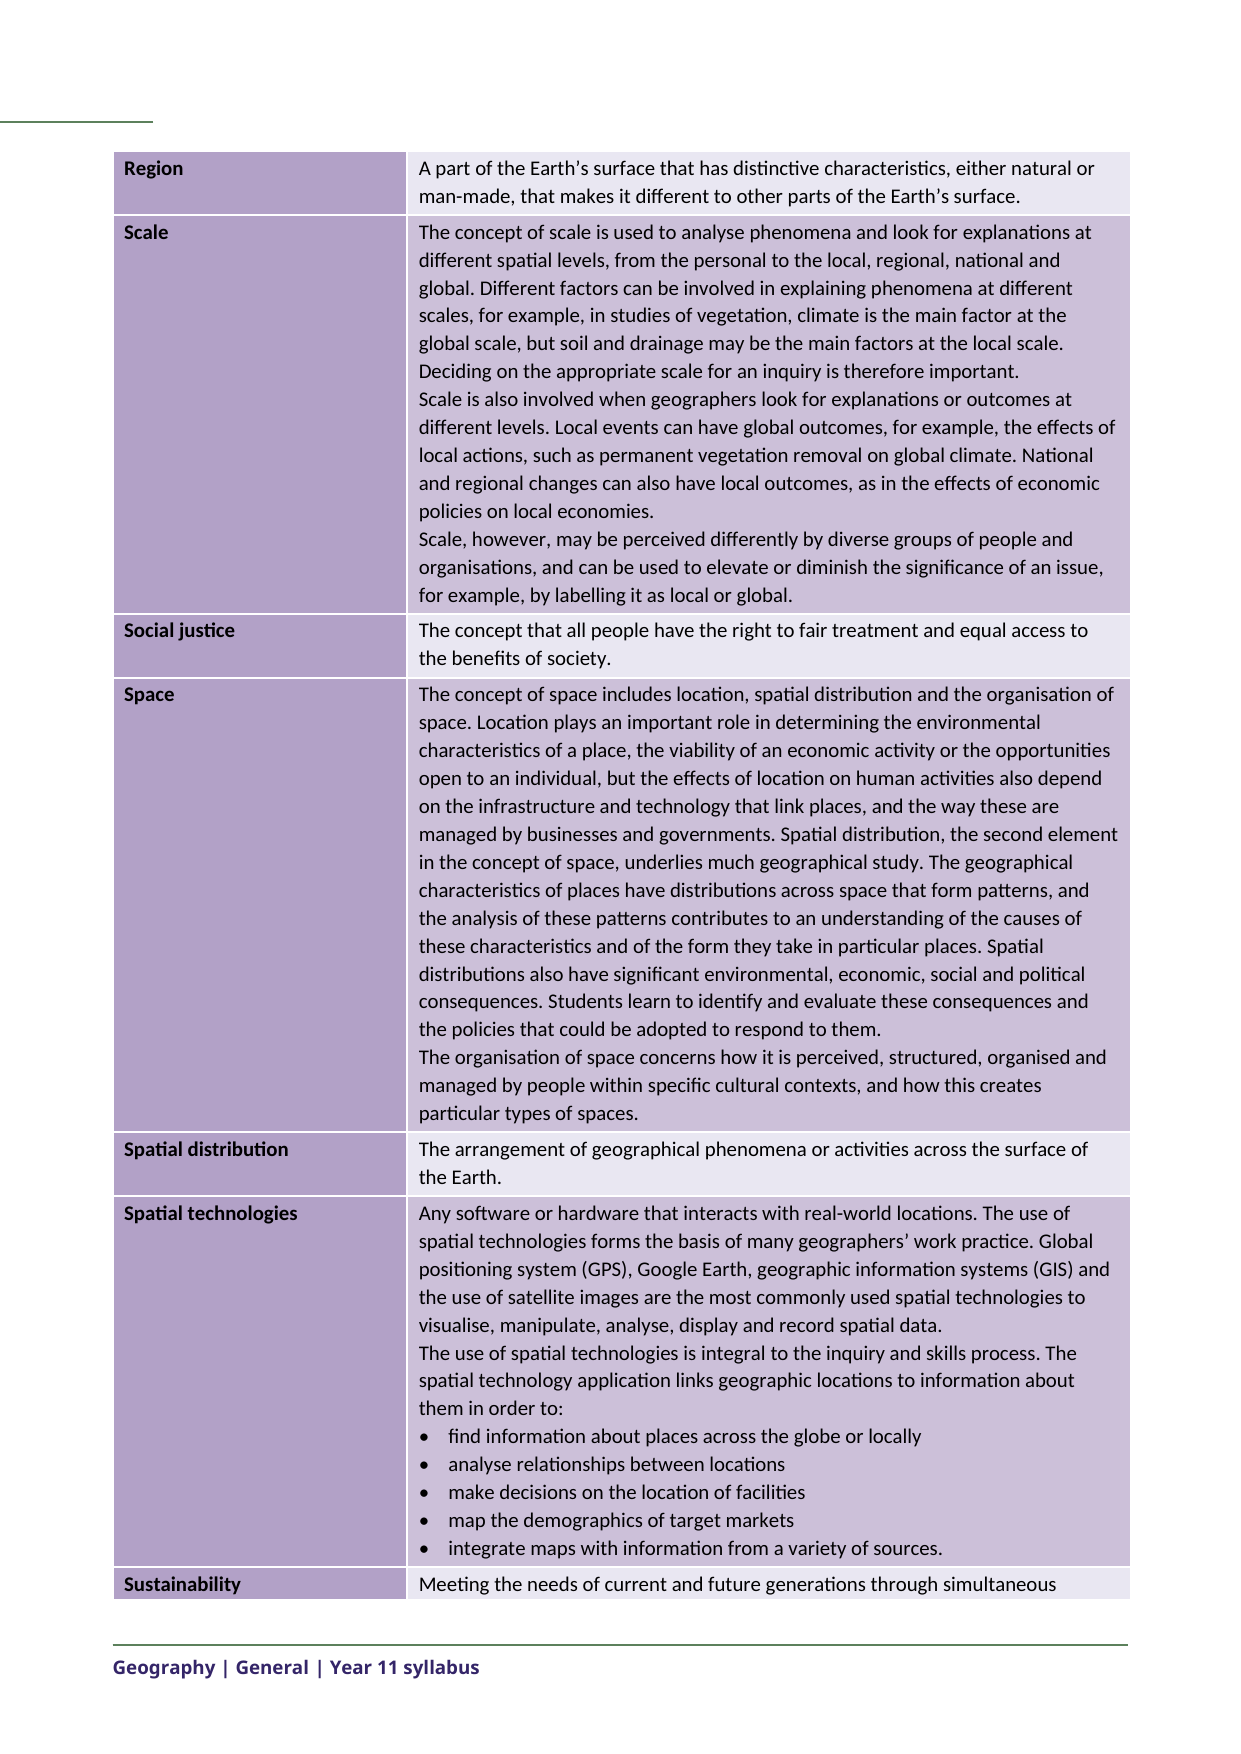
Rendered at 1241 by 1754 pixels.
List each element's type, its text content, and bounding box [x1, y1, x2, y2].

table_cell Spatial technologies [114, 1197, 406, 1566]
table_cell The arrangement of geographical phenomena or activities across the surface of the Earth. [408, 1133, 1130, 1195]
table_cell Spatial distribution [114, 1133, 406, 1195]
table_cell Space [114, 679, 406, 1131]
table_cell The concept of space includes location, spatial distribution and the organisation of space. Location plays an important role in determining the environmental characteristics of a place, the viability of an economic activity or the opportunities open to an individual, but the effects of location on human activities also depend on the infrastructure and technology that link places, and the way these are managed by businesses and governments. Spatial distribution, the second element in the concept of space, underlies much geographical study. The geographical characteristics of places have distributions across space that form patterns, and the analysis of these patterns contributes to an understanding of the causes of these characteristics and of the form they take in particular places. Spatial distributions also have significant environmental, economic, social and political consequences. Students learn to identify and evaluate these consequences and the policies that could be adopted to respond to them. The organisation of space concerns how it is perceived, structured, organised and managed by people within specific cultural contexts, and how this creates particular types of spaces. [408, 679, 1130, 1131]
table_header Region [114, 152, 406, 214]
table_cell Any software or hardware that interacts with real-world locations. The use of spatial technologies forms the basis of many geographers’ work practice. Global positioning system (GPS), Google Earth, geographic information systems (GIS) and the use of satellite images are the most commonly used spatial technologies to visualise, manipulate, analyse, display and record spatial data. The use of spatial technologies is integral to the inquiry and skills process. The spatial technology application links geographic locations to information about them in order to: • find information about places across the globe or locally • analyse relationships between locations • make decisions on the location of facilities • map the demographics of target markets • integrate maps with information from a variety of sources. [408, 1197, 1130, 1566]
table_header A part of the Earth’s surface that has distinctive characteristics, either natural or man-made, that makes it different to other parts of the Earth’s surface. [408, 152, 1130, 214]
table_cell Sustainability [114, 1568, 406, 1599]
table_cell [408, 1568, 1130, 1599]
table_cell Social justice [114, 615, 406, 677]
table_cell The concept of scale is used to analyse phenomena and look for explanations at different spatial levels, from the personal to the local, regional, national and global. Different factors can be involved in explaining phenomena at different scales, for example, in studies of vegetation, climate is the main factor at the global scale, but soil and drainage may be the main factors at the local scale. Deciding on the appropriate scale for an inquiry is therefore important. Scale is also involved when geographers look for explanations or outcomes at different levels. Local events can have global outcomes, for example, the effects of local actions, such as permanent vegetation removal on global climate. National and regional changes can also have local outcomes, as in the effects of economic policies on local economies. Scale, however, may be perceived differently by diverse groups of people and organisations, and can be used to elevate or diminish the significance of an issue, for example, by labelling it as local or global. [408, 216, 1130, 613]
table_cell The concept that all people have the right to fair treatment and equal access to the benefits of society. [408, 615, 1130, 677]
table_cell Scale [114, 216, 406, 613]
